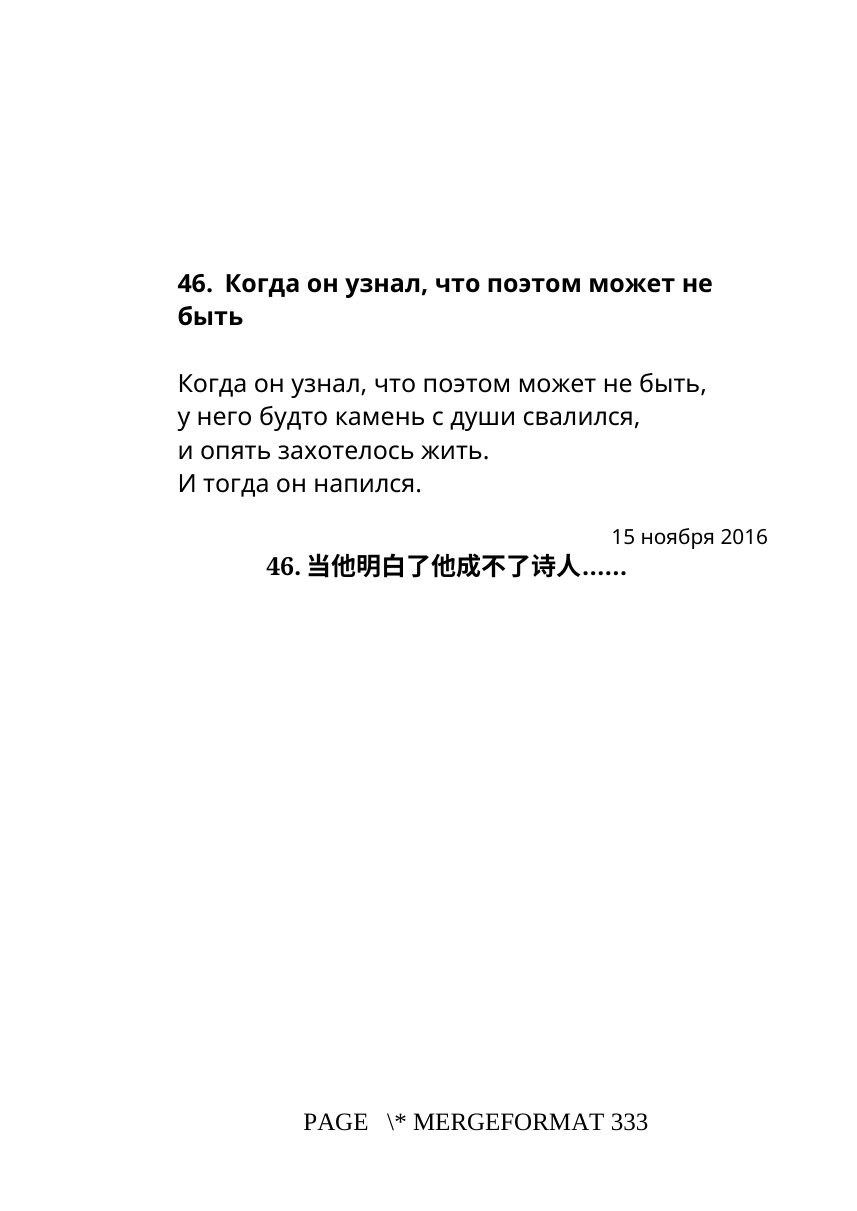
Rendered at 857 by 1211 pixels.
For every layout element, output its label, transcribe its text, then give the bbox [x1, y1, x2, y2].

text И тогда он напился. [177, 466, 768, 499]
text и опять захотелось жить. [177, 432, 768, 466]
text 15 ноября 2016 [177, 524, 768, 549]
list 当他明白了他成不了诗人…… [266, 549, 768, 582]
text Когда он узнал, что поэтом может не быть, [177, 366, 768, 399]
list Когда он узнал, что поэтом может не быть [177, 266, 768, 332]
text у него будто камень с души свалился, [177, 399, 768, 432]
